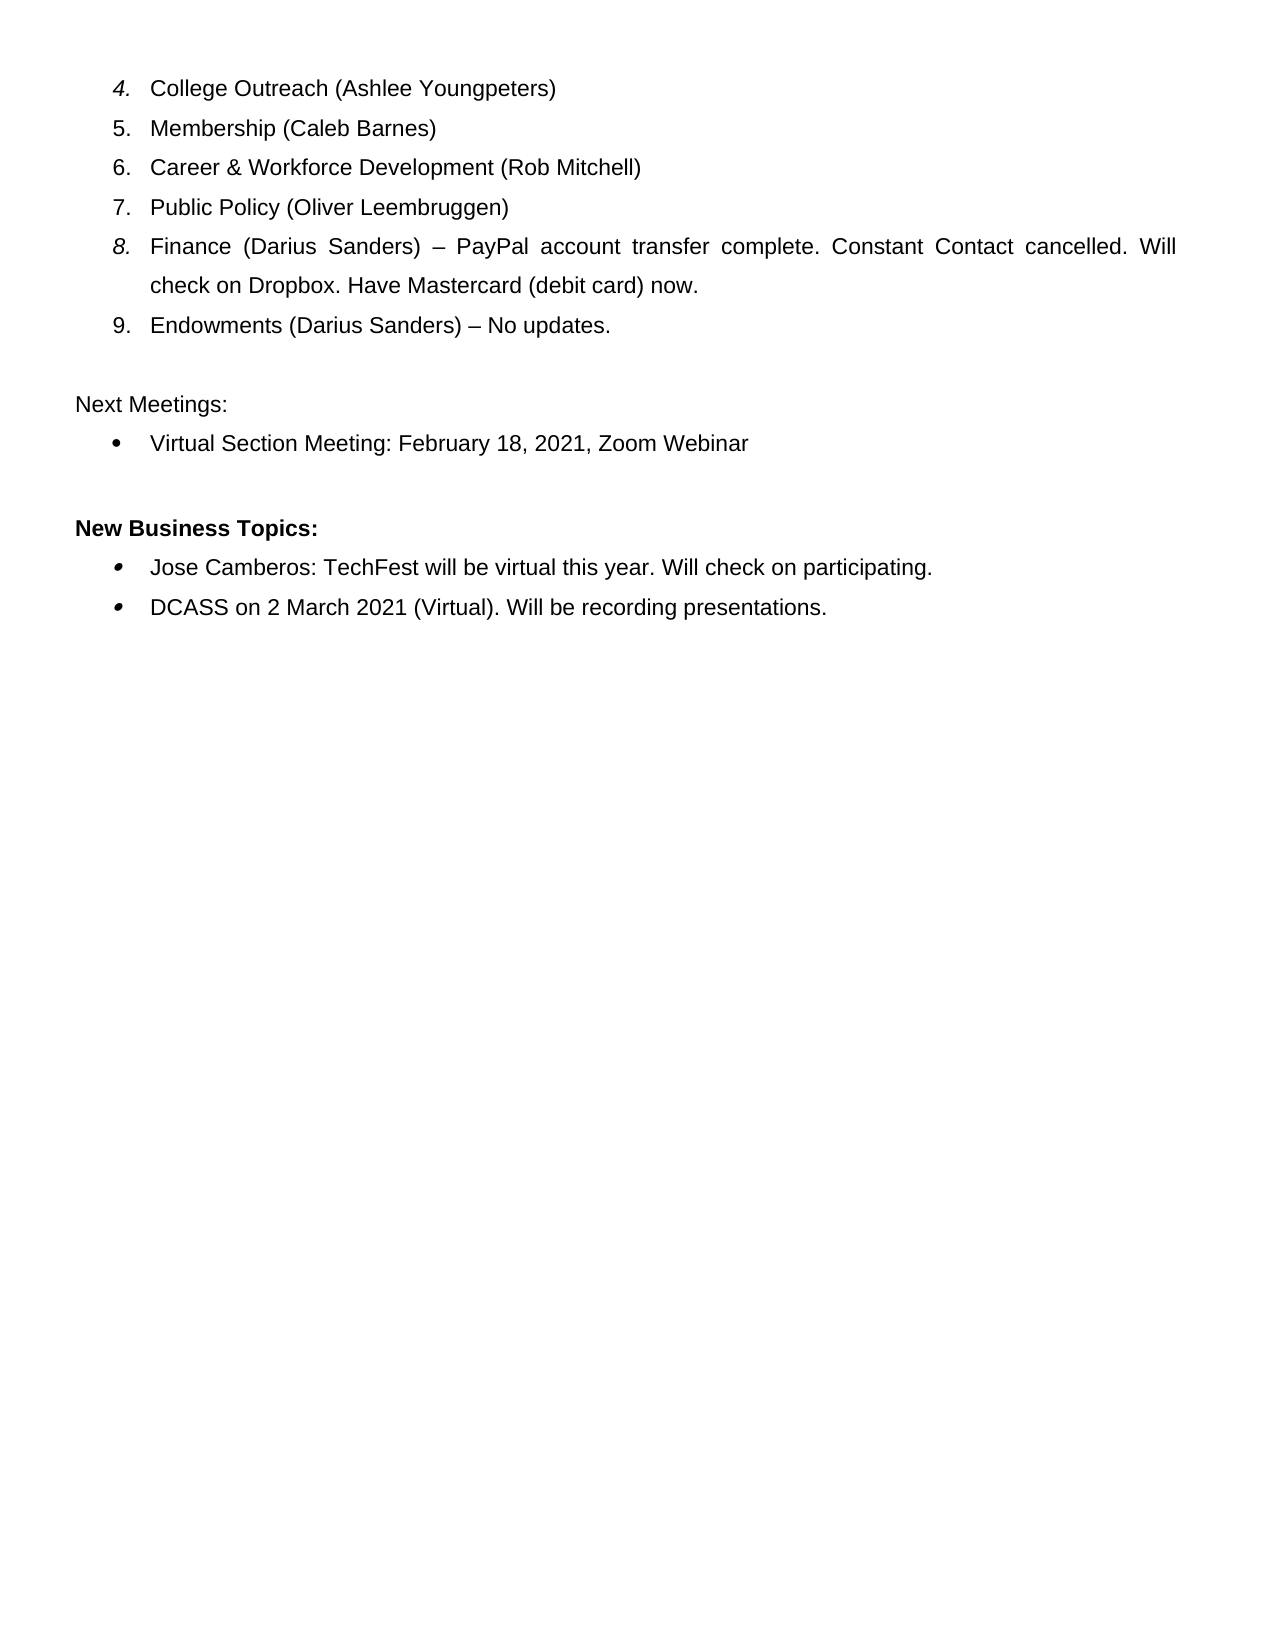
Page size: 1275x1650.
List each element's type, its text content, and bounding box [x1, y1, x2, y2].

list Membership (Caleb Barnes) [112, 114, 1177, 141]
list Finance (Darius Sanders) – PayPal account transfer complete. Constant Contact cancelled. Will check on Dropbox. Have Mastercard (debit card) now. [112, 233, 1177, 299]
list Public Policy (Oliver Leembruggen) [112, 193, 1177, 220]
text New Business Topics: [75, 515, 1020, 541]
list Jose Camberos: TechFest will be virtual this year. Will check on participating. [112, 554, 1177, 581]
list Career & Workforce Development (Rob Mitchell) [112, 154, 963, 180]
list Endowments (Darius Sanders) – No updates. [112, 312, 1177, 338]
list College Outreach (Ashlee Youngpeters) [112, 75, 1167, 101]
text Next Meetings: [75, 391, 963, 417]
list DCASS on 2 March 2021 (Virtual). Will be recording presentations. [112, 594, 1177, 620]
list Virtual Section Meeting: February 18, 2021, Zoom Webinar [112, 430, 1200, 457]
